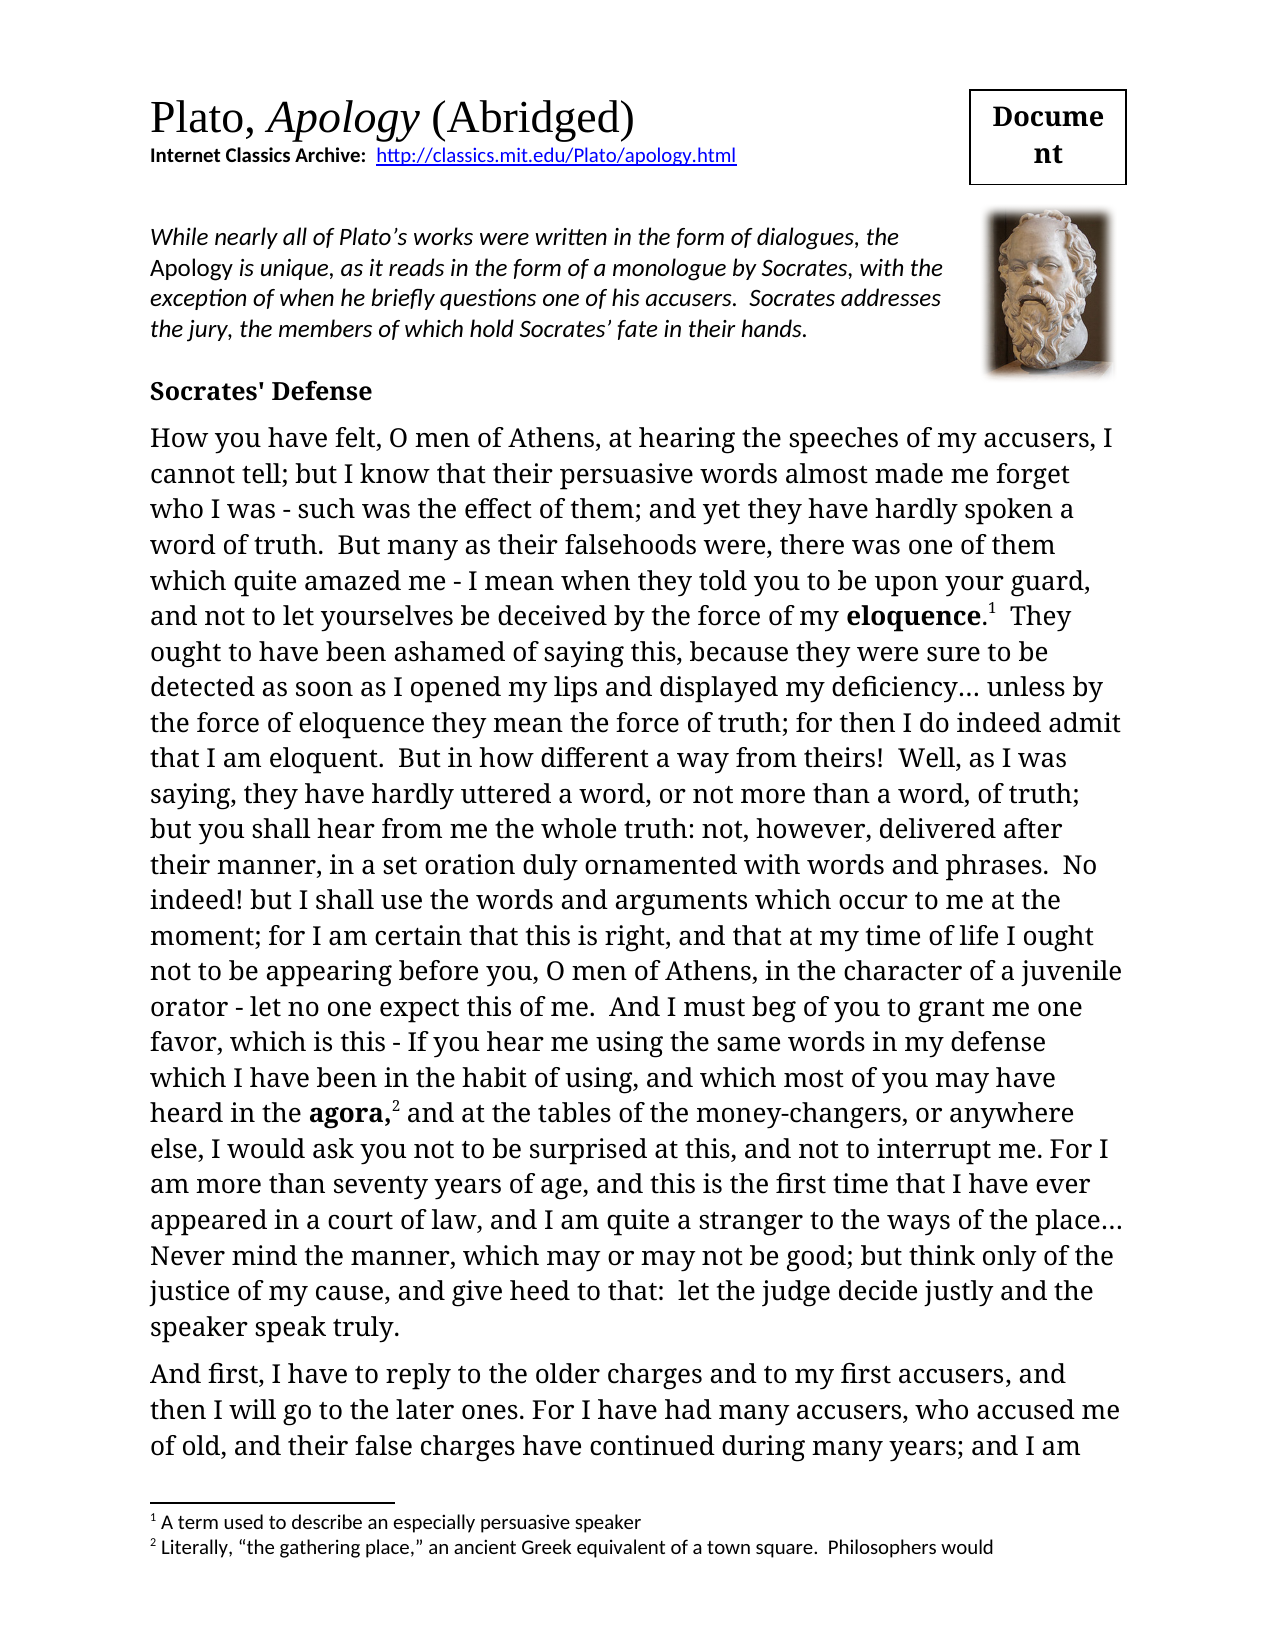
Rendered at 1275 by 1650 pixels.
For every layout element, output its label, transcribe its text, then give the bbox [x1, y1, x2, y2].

text How you have felt, O men of Athens, at hearing the speeches of my accusers, I cannot tell; but I know that their persuasive words almost made me forget who I was - such was the effect of them; and yet they have hardly spoken a word of truth. But many as their falsehoods were, there was one of them which quite amazed me - I mean when they told you to be upon your guard, and not to let yourselves be deceived by the force of my eloquence. They ought to have been ashamed of saying this, because they were sure to be detected as soon as I opened my lips and displayed my deficiency… unless by the force of eloquence they mean the force of truth; for then I do indeed admit that I am eloquent. But in how different a way from theirs! Well, as I was saying, they have hardly uttered a word, or not more than a word, of truth; but you shall hear from me the whole truth: not, however, delivered after their manner, in a set oration duly ornamented with words and phrases. No indeed! but I shall use the words and arguments which occur to me at the moment; for I am certain that this is right, and that at my time of life I ought not to be appearing before you, O men of Athens, in the character of a juvenile orator - let no one expect this of me. And I must beg of you to grant me one favor, which is this - If you hear me using the same words in my defense which I have been in the habit of using, and which most of you may have heard in the agora, and at the tables of the money-changers, or anywhere else, I would ask you not to be surprised at this, and not to interrupt me. For I am more than seventy years of age, and this is the first time that I have ever appeared in a court of law, and I am quite a stranger to the ways of the place… Never mind the manner, which may or may not be good; but think only of the justice of my cause, and give heed to that: let the judge decide justly and the speaker speak truly. [150, 420, 1125, 1344]
text While nearly all of Plato’s works were written in the form of dialogues, the Apology is unique, as it reads in the form of a monologue by Socrates, with the exception of when he briefly questions one of his accusers. Socrates addresses the jury, the members of which hold Socrates’ fate in their hands. [150, 221, 966, 343]
text Socrates' Defense [150, 356, 1125, 408]
text Internet Classics Archive: http://classics.mit.edu/Plato/apology.html [150, 143, 969, 168]
text Plato, Apology (Abridged) [150, 90, 969, 143]
picture [996, 220, 1101, 367]
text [150, 1356, 1125, 1463]
